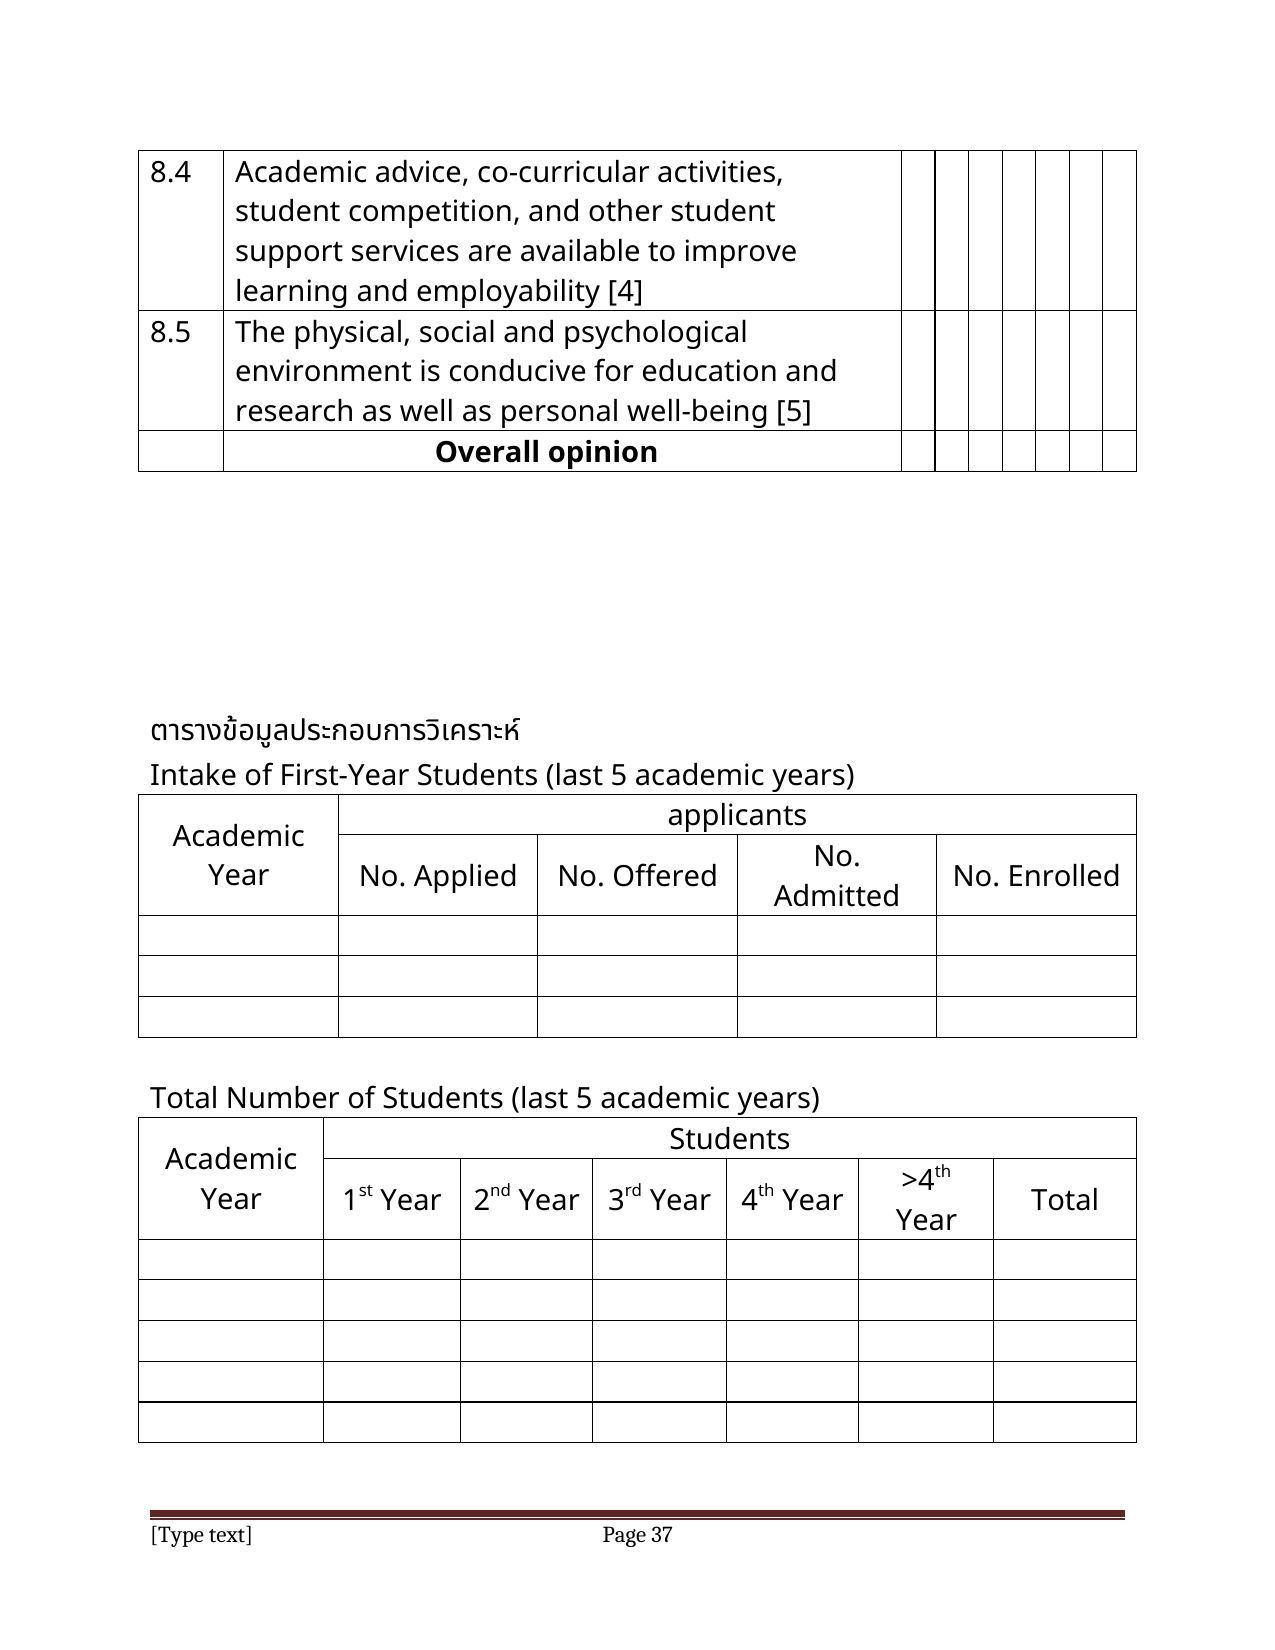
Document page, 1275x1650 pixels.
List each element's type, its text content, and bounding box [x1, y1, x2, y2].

table_cell [969, 151, 1002, 310]
table_cell [139, 1321, 323, 1361]
table_cell [324, 1403, 460, 1442]
table_cell [902, 311, 934, 430]
table_cell [139, 1280, 323, 1320]
table_cell [859, 1240, 993, 1279]
table_cell [902, 431, 934, 471]
table_cell [859, 1403, 993, 1442]
table_header Academic Year [139, 795, 338, 915]
table_cell [324, 1280, 460, 1320]
table_cell The physical, social and psychological environment is conducive for education and research as well as personal well-being [5] [224, 311, 901, 430]
table_cell [461, 1240, 592, 1279]
table_cell [1070, 311, 1102, 430]
table_cell 1st Year [324, 1159, 460, 1238]
table_cell [139, 956, 338, 996]
table_cell [936, 311, 968, 430]
table_cell [339, 956, 537, 996]
table_cell [1003, 311, 1035, 430]
table_cell [1070, 151, 1102, 310]
table_cell [324, 1362, 460, 1401]
table_cell [1103, 431, 1136, 471]
table_cell Total [994, 1159, 1136, 1238]
table_cell [1036, 151, 1069, 310]
table_cell [593, 1321, 726, 1361]
table_cell 2nd Year [461, 1159, 592, 1238]
table_cell [538, 916, 737, 955]
table_cell [593, 1280, 726, 1320]
table_cell [1103, 311, 1136, 430]
table_cell [139, 916, 338, 955]
table_cell Academic advice, co-curricular activities, student competition, and other student support services are available to improve learning and employability [4] [224, 151, 901, 310]
table_cell [859, 1321, 993, 1361]
table_cell [727, 1362, 858, 1401]
table_cell [139, 1403, 323, 1442]
table_cell >4th Year [859, 1159, 993, 1238]
table_header Students [324, 1118, 1136, 1158]
table_cell [139, 431, 223, 471]
table_cell [139, 1240, 323, 1279]
table_cell No. Admitted [738, 835, 936, 915]
table_cell [738, 997, 936, 1037]
table_cell [593, 1362, 726, 1401]
table_cell [461, 1280, 592, 1320]
table_cell [902, 151, 934, 310]
table_cell [937, 956, 1136, 996]
table_cell [936, 151, 968, 310]
table_cell [139, 997, 338, 1037]
table_cell [936, 431, 968, 471]
table_cell [1036, 311, 1069, 430]
table_cell [994, 1403, 1136, 1442]
table_cell [538, 956, 737, 996]
table_cell [339, 997, 537, 1037]
table_cell [937, 916, 1136, 955]
table_cell [1036, 431, 1069, 471]
table_cell [324, 1321, 460, 1361]
table_cell 8.5 [139, 311, 223, 430]
table_cell [937, 997, 1136, 1037]
text Intake of First-Year Students (last 5 academic years) [150, 754, 1125, 793]
table_cell [538, 997, 737, 1037]
table_cell [593, 1240, 726, 1279]
table_cell No. Offered [538, 835, 737, 915]
table_cell [1003, 151, 1035, 310]
table_cell [994, 1280, 1136, 1320]
table_cell [859, 1362, 993, 1401]
table_cell [461, 1321, 592, 1361]
table_cell [727, 1321, 858, 1361]
table_cell 3rd Year [593, 1159, 726, 1238]
table_cell 4th Year [727, 1159, 858, 1238]
text Total Number of Students (last 5 academic years) [150, 1078, 1125, 1117]
table_header Academic Year [139, 1118, 323, 1238]
table_header applicants [339, 795, 1136, 834]
table_cell [738, 916, 936, 955]
table_cell [969, 311, 1002, 430]
table_cell [727, 1240, 858, 1279]
table_cell [994, 1321, 1136, 1361]
table_cell 8.4 [139, 151, 223, 310]
table_cell [859, 1280, 993, 1320]
table_cell No. Applied [339, 835, 537, 915]
table_cell [1003, 431, 1035, 471]
table_cell [994, 1362, 1136, 1401]
table_cell [461, 1403, 592, 1442]
table_cell No. Enrolled [937, 835, 1136, 915]
table_cell [1103, 151, 1136, 310]
table_cell [324, 1240, 460, 1279]
table_cell [738, 956, 936, 996]
table_cell [969, 431, 1002, 471]
table_cell [461, 1362, 592, 1401]
table_cell [1070, 431, 1102, 471]
text ตารางข้อมูลประกอบการวิเคราะห์ [150, 710, 1125, 754]
table_cell [727, 1280, 858, 1320]
table_cell [727, 1403, 858, 1442]
table_cell [994, 1240, 1136, 1279]
table_cell [339, 916, 537, 955]
table_cell Overall opinion [224, 431, 901, 471]
table_cell [139, 1362, 323, 1401]
table_cell [593, 1403, 726, 1442]
